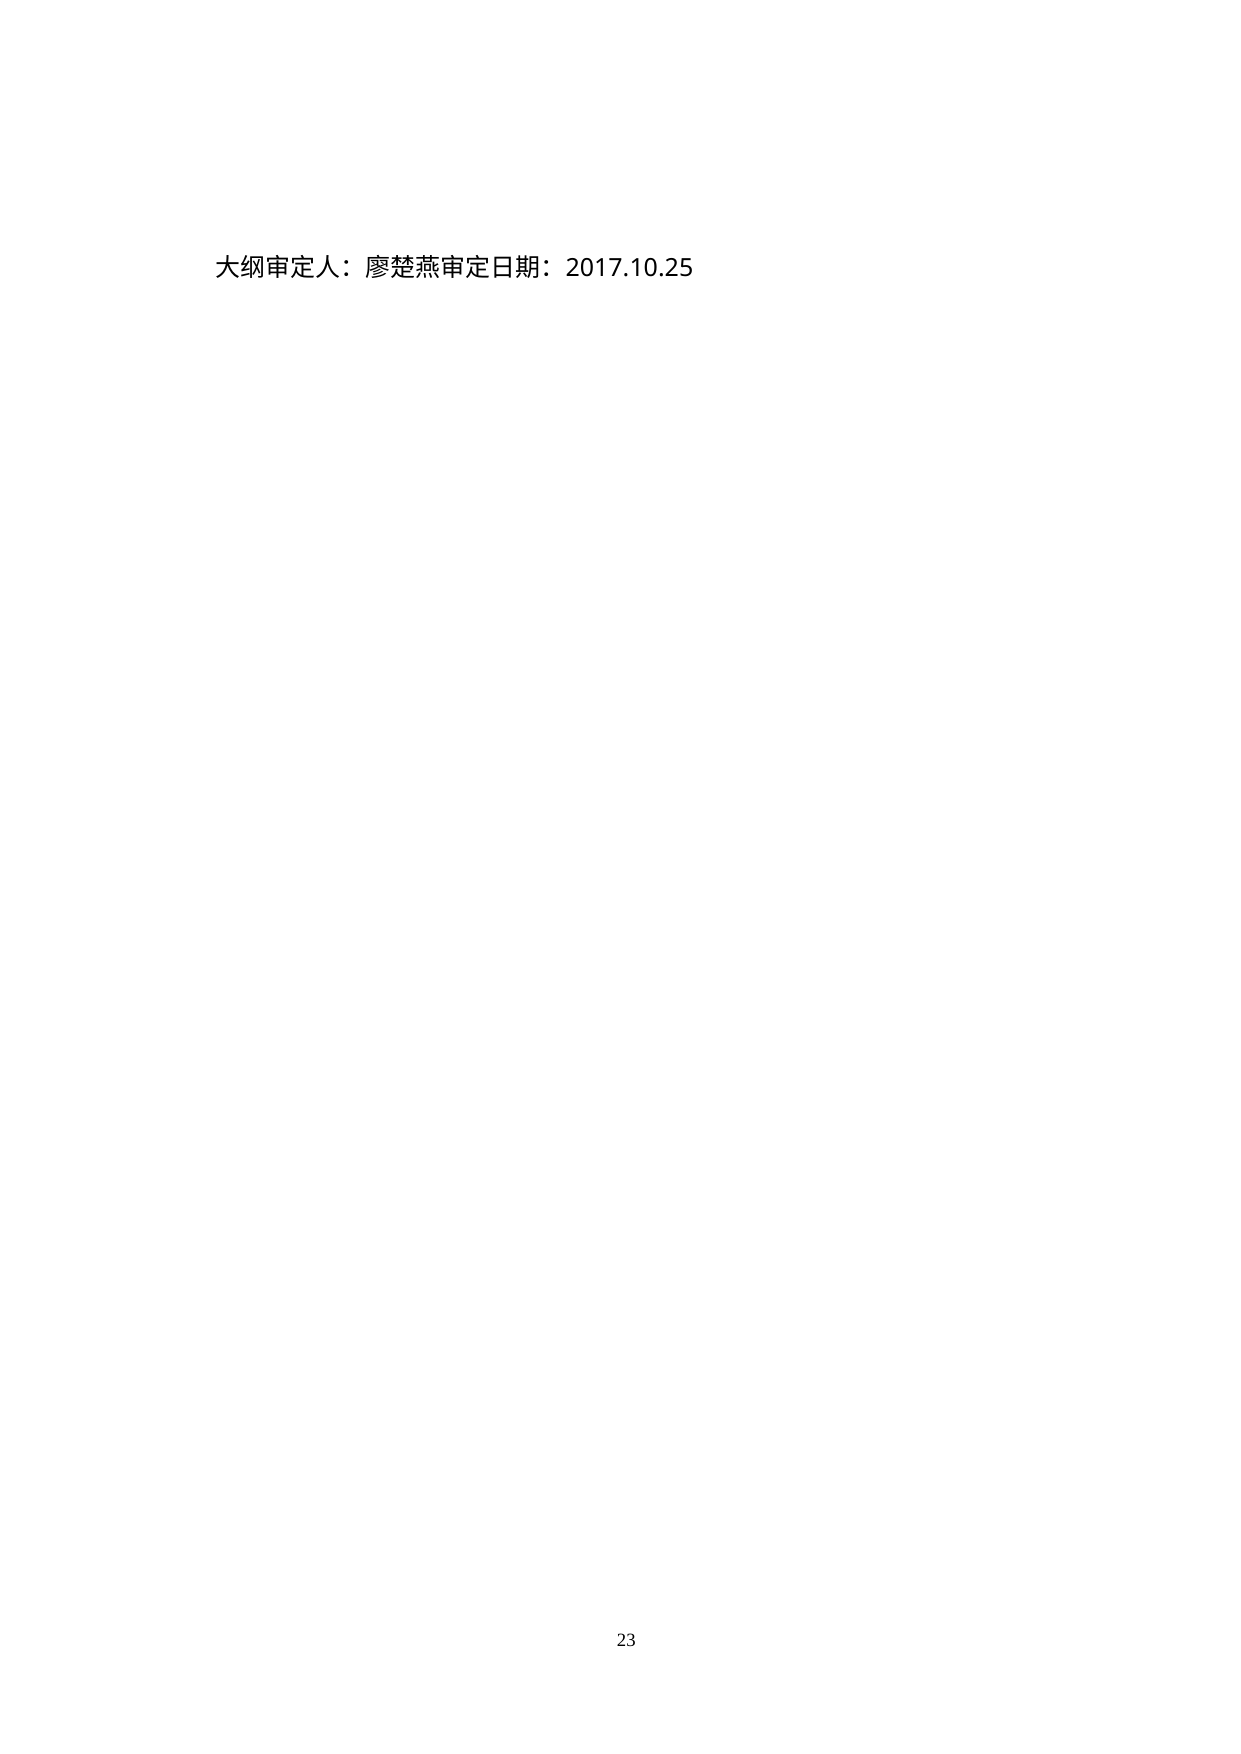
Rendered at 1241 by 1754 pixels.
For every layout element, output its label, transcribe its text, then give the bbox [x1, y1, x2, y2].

text 大纲审定人：廖楚燕审定日期：2017.10.25 [165, 233, 1087, 298]
